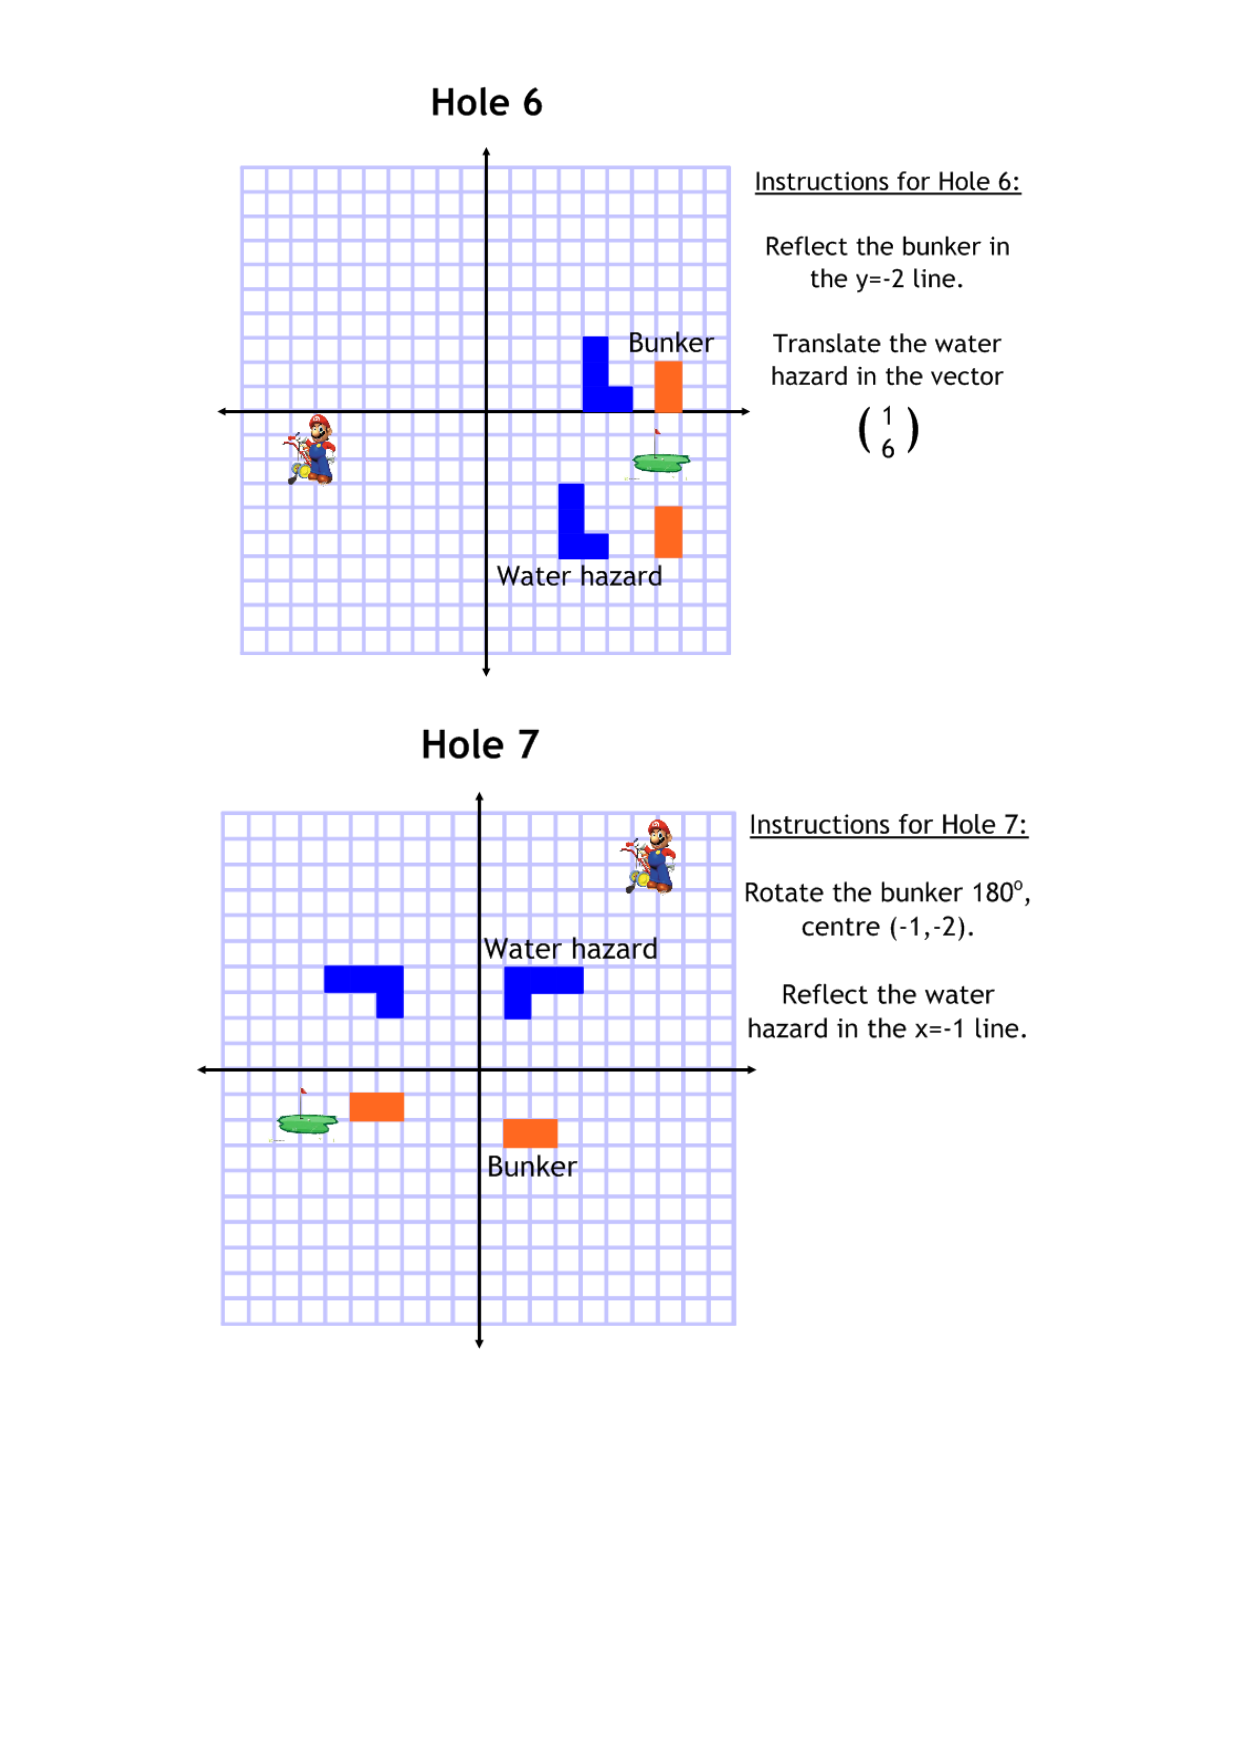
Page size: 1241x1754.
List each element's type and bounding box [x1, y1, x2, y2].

picture [189, 713, 1051, 1362]
picture [206, 75, 1035, 688]
